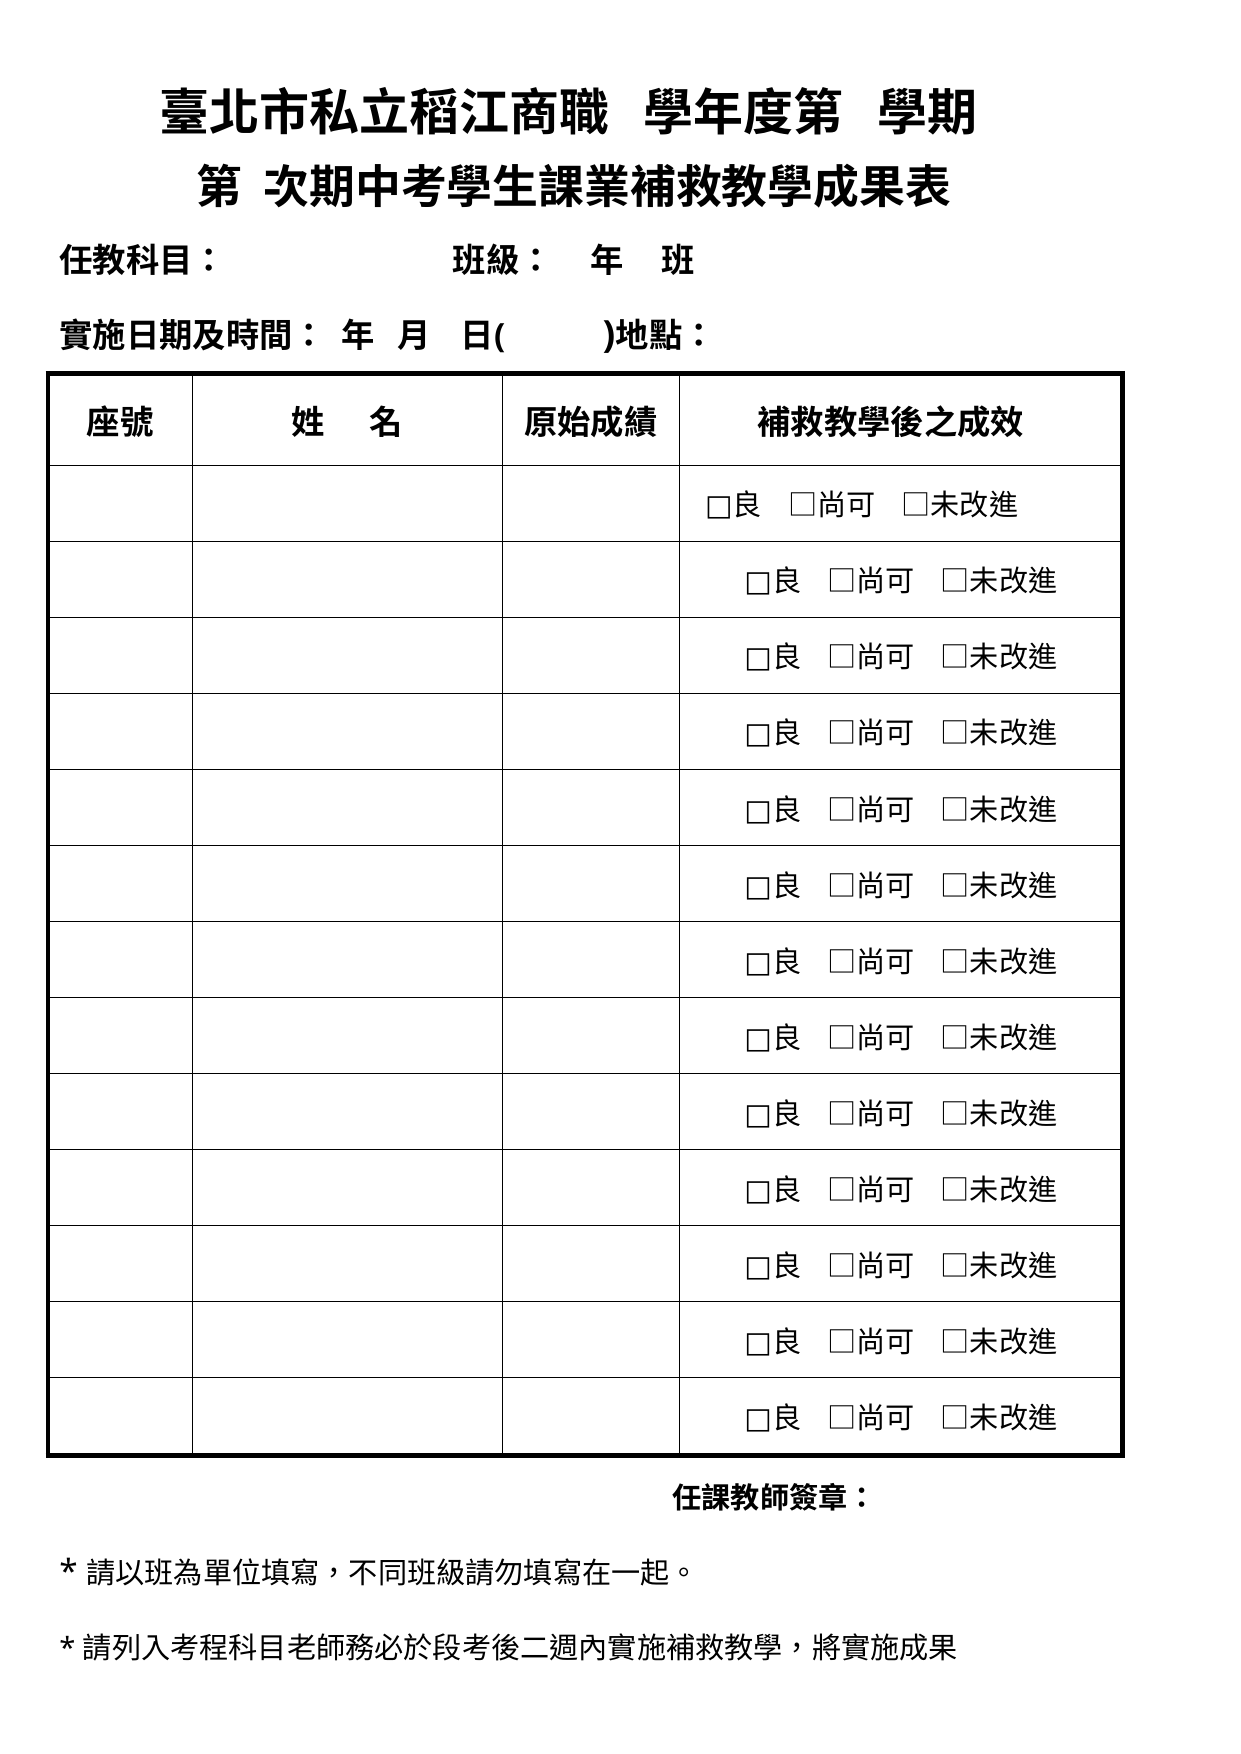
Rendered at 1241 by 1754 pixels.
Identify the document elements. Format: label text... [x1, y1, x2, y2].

table_cell [193, 466, 502, 541]
table_cell □良 □尚可 □未改進 [680, 1302, 1120, 1377]
table_cell [50, 846, 192, 921]
table_cell □良 □尚可 □未改進 [680, 1226, 1120, 1301]
table_cell [193, 998, 502, 1073]
table_cell [50, 694, 192, 769]
table_cell □良 □尚可 □未改進 [680, 770, 1120, 845]
table_cell [193, 618, 502, 693]
table_cell [503, 1302, 679, 1377]
table_cell [50, 922, 192, 997]
table_cell [193, 1302, 502, 1377]
text 臺北市私立稻江商職 學年度第 學期 [59, 71, 1181, 146]
table_cell □良 □尚可 □未改進 [680, 694, 1120, 769]
table_cell [193, 1226, 502, 1301]
table_cell [50, 1302, 192, 1377]
table_cell □良 □尚可 □未改進 [680, 542, 1120, 617]
table_cell [193, 1074, 502, 1149]
text * 請列入考程科目老師務必於段考後二週內實施補救教學，將實施成果 [59, 1608, 1181, 1683]
table_cell [50, 1074, 192, 1149]
table_cell [503, 770, 679, 845]
table_cell [193, 1378, 502, 1453]
table_cell [503, 922, 679, 997]
table_cell □良 □尚可 □未改進 [680, 846, 1120, 921]
table_cell □良 □尚可 □未改進 [680, 1150, 1120, 1225]
text 實施日期及時間： 年 月 日( )地點： [59, 296, 1181, 371]
table_cell [503, 542, 679, 617]
text 任課教師簽章： [59, 1458, 1181, 1533]
table_cell [503, 1074, 679, 1149]
table_cell [50, 998, 192, 1073]
table_cell [50, 770, 192, 845]
table_cell [193, 542, 502, 617]
table_header 補救教學後之成效 [680, 376, 1120, 465]
table_cell □良 □尚可 □未改進 [680, 998, 1120, 1073]
table_cell [193, 1150, 502, 1225]
table_cell [50, 542, 192, 617]
table_cell □良 □尚可 □未改進 [680, 922, 1120, 997]
table_cell [50, 1378, 192, 1453]
table_header 原始成績 [503, 376, 679, 465]
table_cell [503, 1226, 679, 1301]
table_cell □良 □尚可 □未改進 [680, 1378, 1120, 1453]
table_cell □良 □尚可 □未改進 [680, 1074, 1120, 1149]
table_cell [503, 694, 679, 769]
table_cell □良 □尚可 □未改進 [680, 466, 1120, 541]
text 任教科目： 班級： 年 班 [59, 221, 1181, 296]
table_cell [50, 1150, 192, 1225]
text 第 次期中考學生課業補救教學成果表 [59, 146, 1181, 221]
table_cell [503, 1150, 679, 1225]
table_cell [193, 694, 502, 769]
table_cell [503, 998, 679, 1073]
table_cell [193, 770, 502, 845]
table_cell [503, 846, 679, 921]
table_cell [50, 618, 192, 693]
table_cell [503, 466, 679, 541]
table_header 姓 名 [193, 376, 502, 465]
table_cell [503, 1378, 679, 1453]
table_cell □良 □尚可 □未改進 [680, 618, 1120, 693]
table_cell [193, 846, 502, 921]
table_cell [503, 618, 679, 693]
table_cell [50, 1226, 192, 1301]
table_cell [50, 466, 192, 541]
text * 請以班為單位填寫，不同班級請勿填寫在一起。 [59, 1533, 1181, 1608]
table_header 座號 [50, 376, 192, 465]
table_cell [193, 922, 502, 997]
